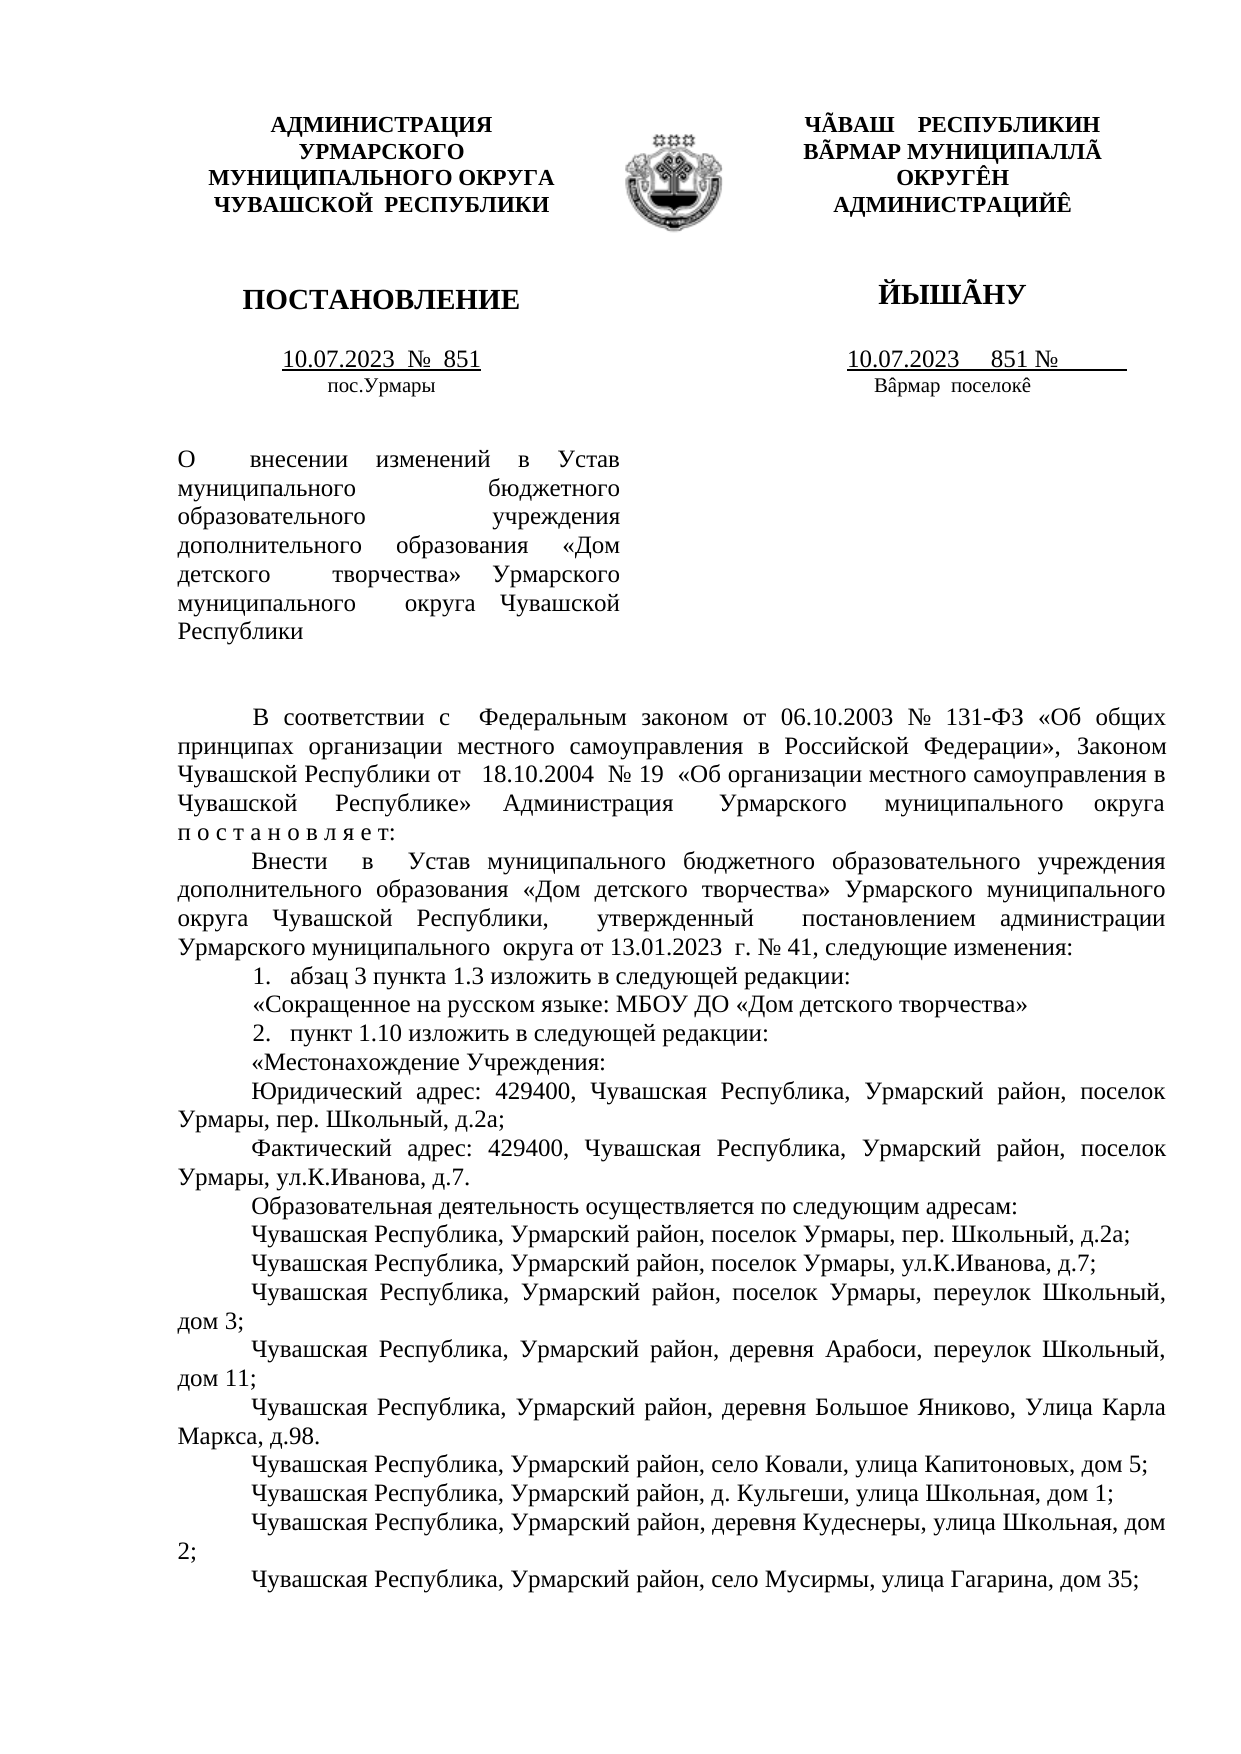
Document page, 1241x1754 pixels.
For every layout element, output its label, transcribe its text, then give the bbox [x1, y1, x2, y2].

text Чувашская Республика, Урмарский район, д. Кульгеши, улица Школьная, дом 1; [177, 1478, 1167, 1507]
text Фактический адрес: 429400, Чувашская Республика, Урмарский район, поселок Урмары, ул.К.Иванова, д.7. [177, 1133, 1167, 1191]
text Образовательная деятельность осуществляется по следующим адресам: [177, 1191, 1167, 1219]
list пункт 1.10 изложить в следующей редакции: [252, 1018, 1167, 1047]
text Чувашская Республика, Урмарский район, поселок Урмары, переулок Школьный, дом 3; [177, 1277, 1167, 1334]
text Чувашская Республика, Урмарский район, поселок Урмары, пер. Школьный, д.2а; [177, 1219, 1167, 1248]
text Чувашская Республика, Урмарский район, поселок Урмары, ул.К.Иванова, д.7; [177, 1248, 1167, 1277]
text «Местонахождение Учреждения: [251, 1047, 1167, 1076]
text Чувашская Республика, Урмарский район, деревня Большое Яниково, Улица Карла Маркса, д.98. [177, 1392, 1167, 1449]
text «Сокращенное на русском языке: МБОУ ДО «Дом детского творчества» [252, 989, 1167, 1018]
list абзац 3 пункта 1.3 изложить в следующей редакции: [252, 961, 1167, 989]
text Внести в Устав муниципального бюджетного образовательного учреждения дополнительного образования «Дом детского творчества» Урмарского муниципального округа Чувашской Республики, утвержденный постановлением администрации Урмарского муниципального округа от 13.01.2023 г. № 41, следующие изменения: [177, 846, 1167, 961]
text О внесении изменений в Устав муниципального бюджетного образовательного учреждения дополнительного образования «Дом детского творчества» Урмарского муниципального округа Чувашской Республики [177, 444, 620, 645]
text Чувашская Республика, Урмарский район, село Ковали, улица Капитоновых, дом 5; [177, 1449, 1167, 1478]
text Чувашская Республика, Урмарский район, село Мусирмы, улица Гагарина, дом 35; [177, 1564, 1167, 1593]
text Чувашская Республика, Урмарский район, деревня Арабоси, переулок Школьный, дом 11; [177, 1334, 1167, 1392]
text Чувашская Республика, Урмарский район, деревня Кудеснеры, улица Школьная, дом 2; [177, 1507, 1167, 1564]
text В соответствии с Федеральным законом от 06.10.2003 № 131-ФЗ «Об общих принципах организации местного самоуправления в Российской Федерации», Законом Чувашской Республики от 18.10.2004 № 19 «Об организации местного самоуправления в Чувашской Республике» Администрация Урмарского муниципального округа п о с т а н о в л я е т: [177, 702, 1167, 846]
text Юридический адрес: 429400, Чувашская Республика, Урмарский район, поселок Урмары, пер. Школьный, д.2а; [177, 1076, 1167, 1133]
